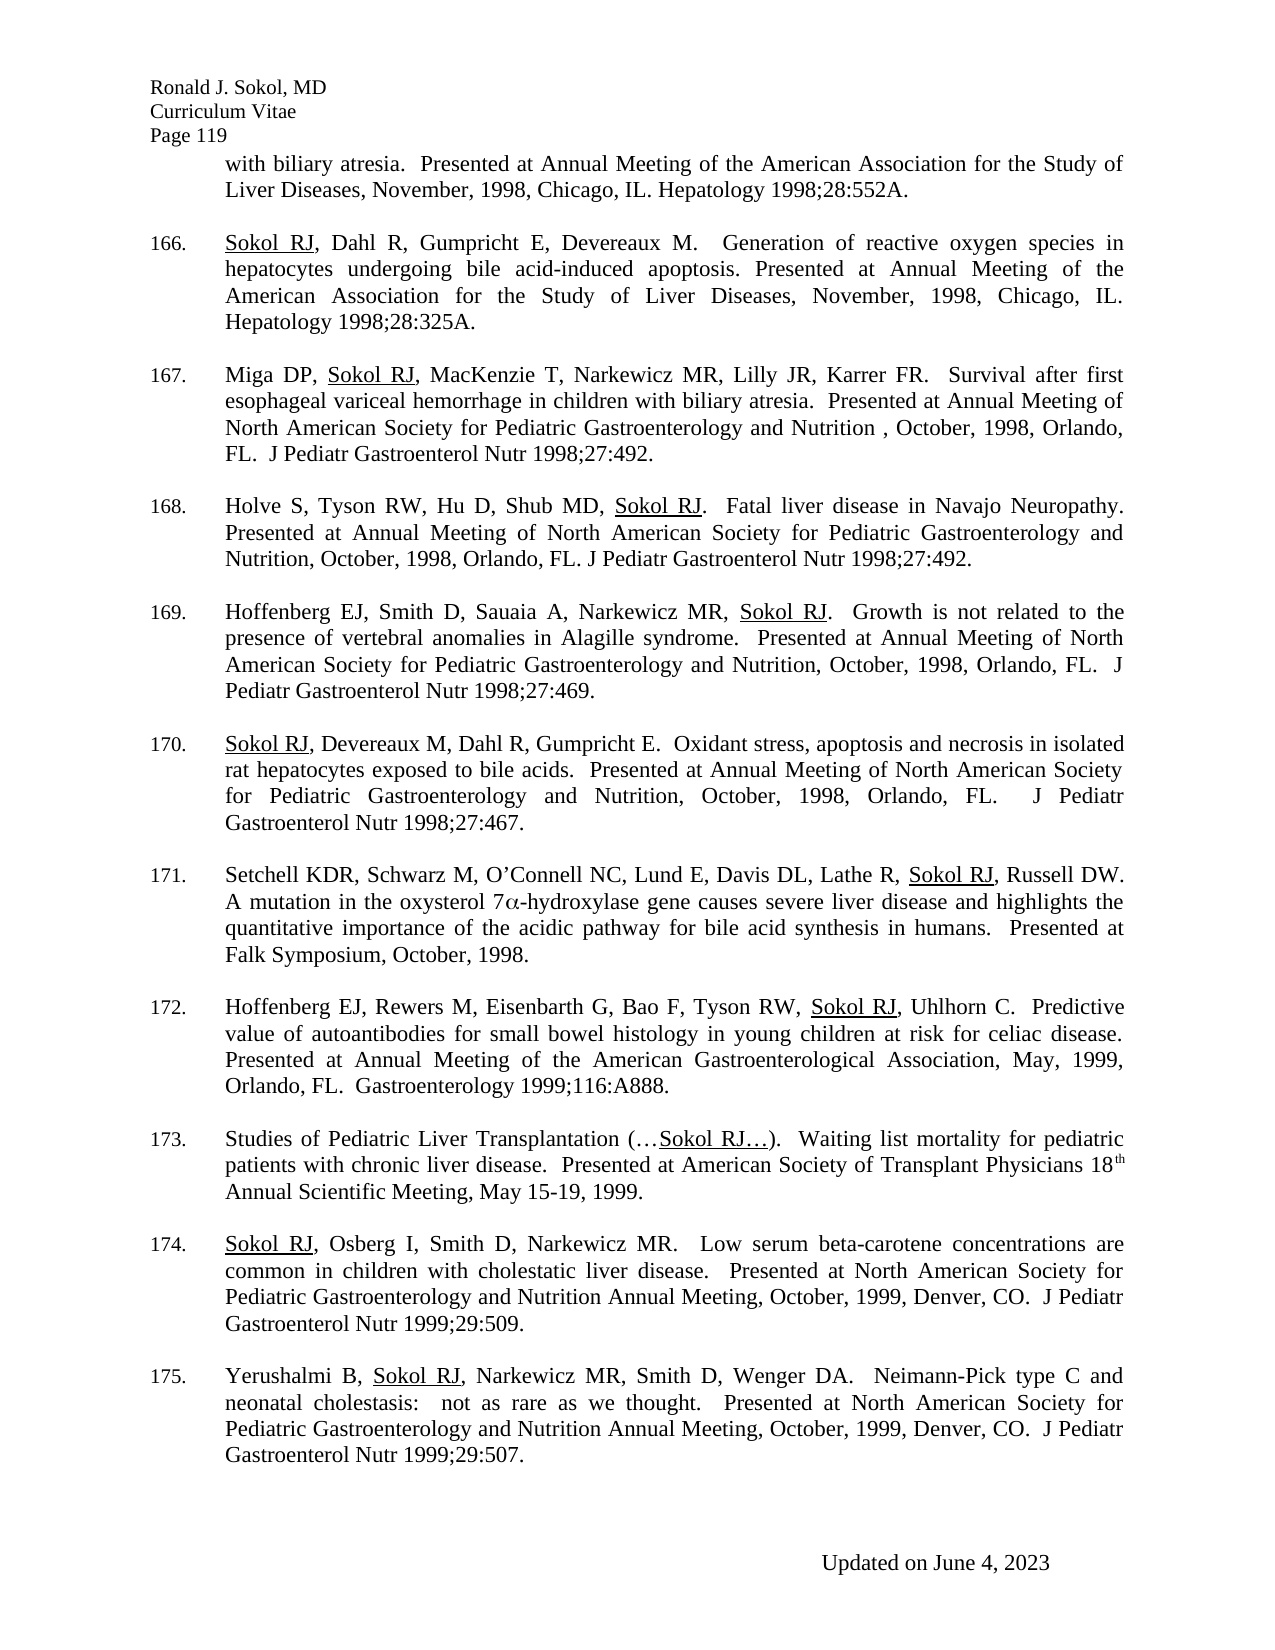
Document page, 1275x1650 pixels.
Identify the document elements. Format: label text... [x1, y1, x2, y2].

list Hoffenberg EJ, Rewers M, Eisenbarth G, Bao F, Tyson RW, Sokol RJ, Uhlhorn C. Predictive value of autoantibodies for small bowel histology in young children at risk for celiac disease. Presented at Annual Meeting of the American Gastroenterological Association, May, 1999, Gastroenterology 1999;116:A888. [150, 993, 1125, 1099]
list Sokol RJ, Dahl R, Gumpricht E, Devereaux M. Generation of reactive oxygen species in hepatocytes undergoing bile acid-induced apoptosis. Presented at Annual Meeting of the American Association for the Study of Liver Diseases, November, 1998, . Hepatology 1998;28:325A. [150, 229, 1125, 334]
list Setchell KDR, Schwarz M, O’Connell NC, E, Davis DL, Lathe R, Sokol RJ, Russell DW. A mutation in the oxysterol 7-hydroxylase gene causes severe liver disease and highlights the quantitative importance of the acidic pathway for bile acid synthesis in humans. Presented at Falk Symposium, October, 1998. [150, 862, 1125, 967]
list Miga DP, Sokol RJ, MacKenzie T, Narkewicz MR, Lilly JR, Karrer FR. Survival after first esophageal variceal hemorrhage in children with biliary atresia. Presented at Annual Meeting of North American Society for Pediatric Gastroenterology and Nutrition , October, 1998, J Pediatr Gastroenterol Nutr 1998;27:492. [150, 361, 1125, 466]
list Sokol RJ, Devereaux M, Dahl R, Gumpricht E. Oxidant stress, apoptosis and necrosis in isolated rat hepatocytes exposed to bile acids. Presented at Annual Meeting of North American Society for Pediatric Gastroenterology and Nutrition, October, 1998, J Pediatr Gastroenterol Nutr 1998;27:467. [150, 730, 1125, 835]
list Hoffenberg EJ, Smith D, Sauaia A, Narkewicz MR, Sokol RJ. Growth is not related to the presence of vertebral anomalies in Alagille syndrome. Presented at Annual Meeting of North American Society for Pediatric Gastroenterology and Nutrition, October, 1998, J Pediatr Gastroenterol Nutr 1998;27:469. [150, 598, 1125, 703]
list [150, 150, 1125, 203]
list Holve S, Tyson RW, Hu D, Shub MD, Sokol RJ. Fatal liver disease in Navajo Neuropathy. Presented at Annual Meeting of North American Society for Pediatric Gastroenterology and Nutrition, October, 1998, , FL. J Pediatr Gastroenterol Nutr 1998;27:492. [150, 493, 1125, 572]
list Yerushalmi B, Sokol RJ, Narkewicz MR, Smith D, Wenger DA. Neimann-Pick type C and neonatal cholestasis: not as rare as we thought. Presented at North American Society for Pediatric Gastroenterology and Nutrition Annual Meeting, October, 1999, . J Pediatr Gastroenterol Nutr 1999;29:507. [150, 1362, 1125, 1468]
list Sokol RJ, Osberg I, Smith D, Narkewicz MR. Low serum beta-carotene concentrations are common in children with cholestatic liver disease. Presented at North American Society for Pediatric Gastroenterology and Nutrition Annual Meeting, October, 1999, . J Pediatr Gastroenterol Nutr 1999;29:509. [150, 1231, 1125, 1336]
list Studies of Pediatric Liver Transplantation (…Sokol RJ…). Waiting list mortality for pediatric patients with chronic liver disease. Presented at American Society of Transplant Physicians 18th Annual Scientific Meeting, May 15-19, 1999. [150, 1125, 1125, 1204]
